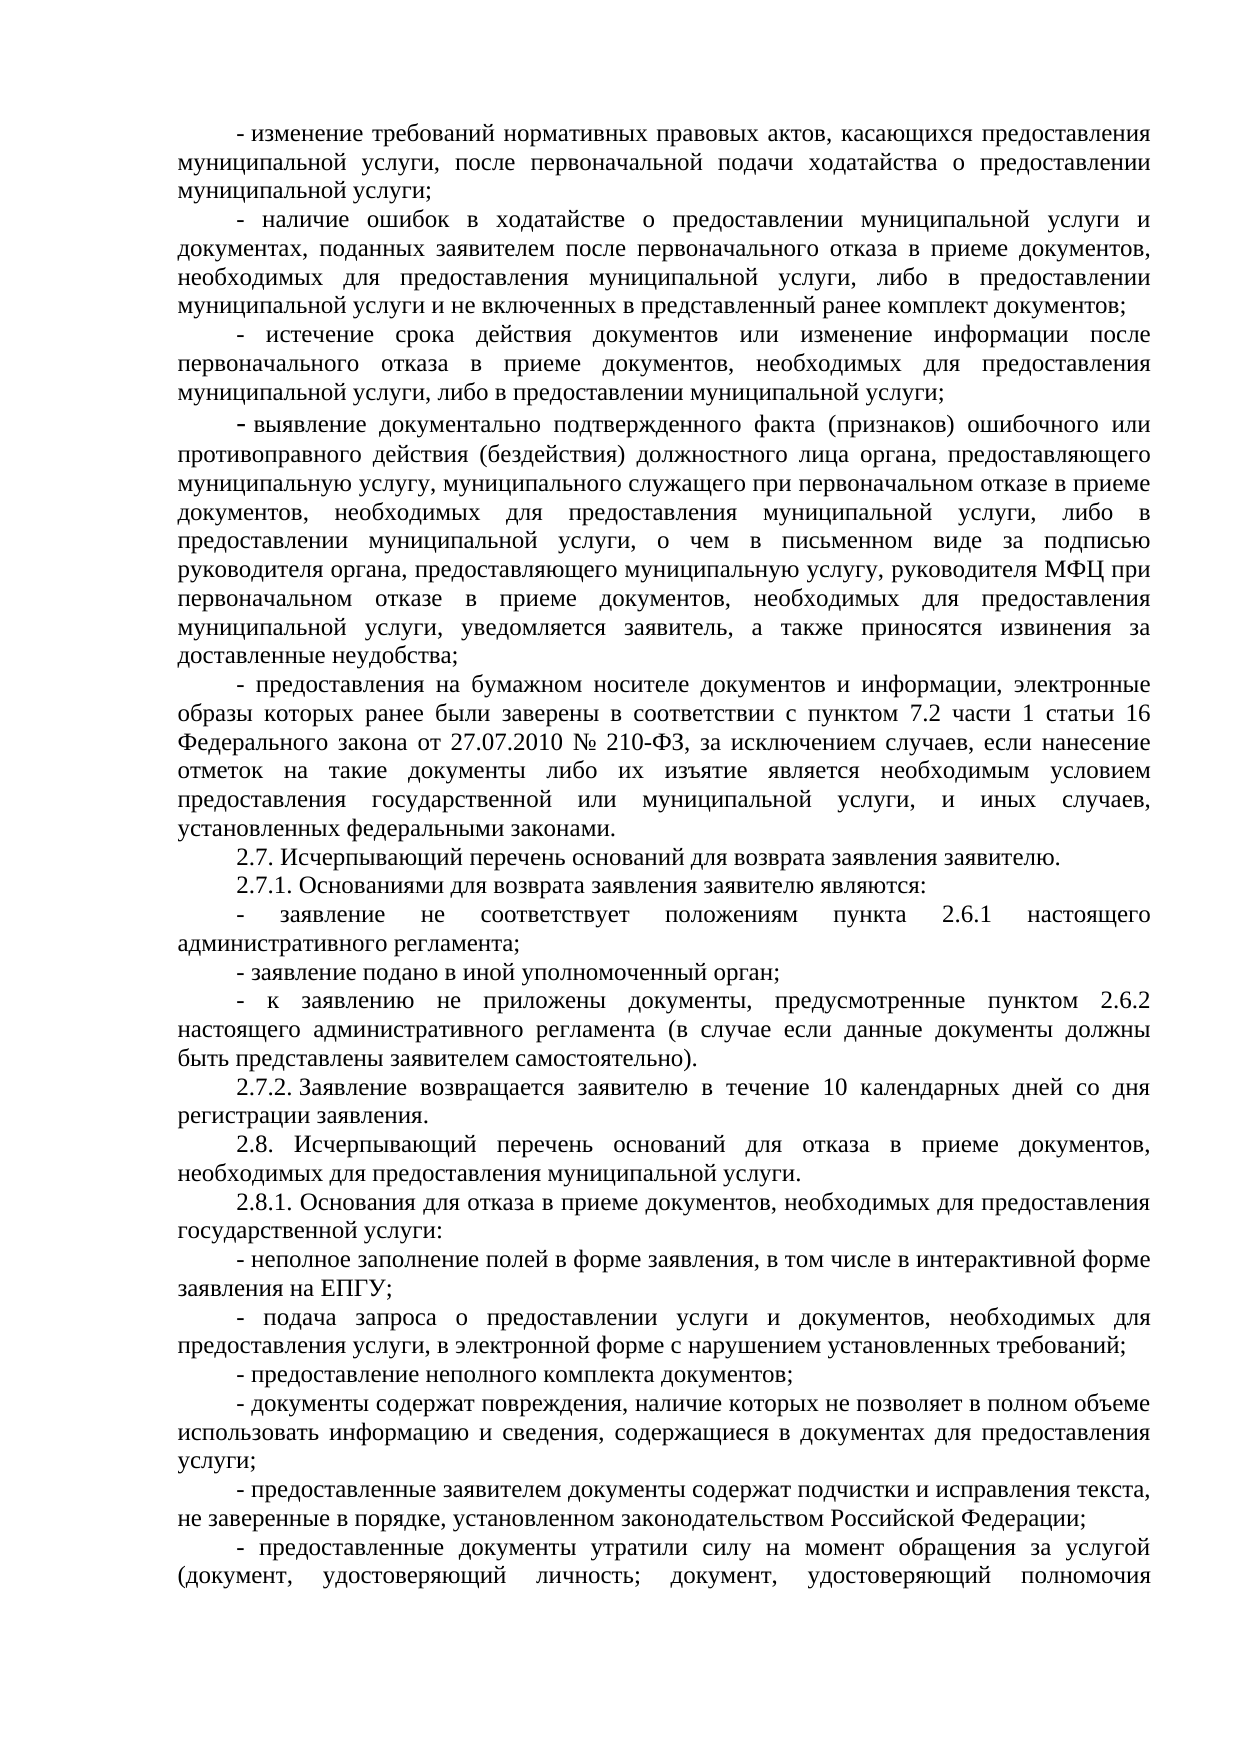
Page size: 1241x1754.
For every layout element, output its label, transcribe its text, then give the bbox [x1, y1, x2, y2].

text - изменение требований нормативных правовых актов, касающихся предоставления муниципальной услуги, после первоначальной подачи ходатайства о предоставлении муниципальной услуги; [177, 118, 1152, 204]
text - подача запроса о предоставлении услуги и документов, необходимых для предоставления услуги, в электронной форме с нарушением установленных требований; [177, 1302, 1152, 1359]
text 2.7. Исчерпывающий перечень оснований для возврата заявления заявителю. [177, 842, 1152, 870]
text - предоставленные заявителем документы содержат подчистки и исправления текста, не заверенные в порядке, установленном законодательством Российской Федерации; [177, 1474, 1152, 1532]
text - наличие ошибок в ходатайстве о предоставлении муниципальной услуги и документах, поданных заявителем после первоначального отказа в приеме документов, необходимых для предоставления муниципальной услуги, либо в предоставлении муниципальной услуги и не включенных в представленный ранее комплект документов; [177, 204, 1152, 319]
text - неполное заполнение полей в форме заявления, в том числе в интерактивной форме заявления на ЕПГУ; [177, 1244, 1152, 1302]
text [177, 1532, 1152, 1589]
text - документы содержат повреждения, наличие которых не позволяет в полном объеме использовать информацию и сведения, содержащиеся в документах для предоставления услуги; [177, 1388, 1152, 1474]
text - истечение срока действия документов или изменение информации после первоначального отказа в приеме документов, необходимых для предоставления муниципальной услуги, либо в предоставлении муниципальной услуги; [177, 319, 1152, 406]
text - к заявлению не приложены документы, предусмотренные пунктом 2.6.2 настоящего административного регламента (в случае если данные документы должны быть представлены заявителем самостоятельно). [177, 985, 1152, 1072]
text - заявление подано в иной уполномоченный орган; [177, 957, 1152, 985]
text - предоставление неполного комплекта документов; [177, 1359, 1152, 1388]
text 2.7.2. Заявление возвращается заявителю в течение 10 календарных дней со дня регистрации заявления. [177, 1072, 1152, 1129]
text 2.8.1. Основания для отказа в приеме документов, необходимых для предоставления государственной услуги: [177, 1187, 1152, 1244]
text - выявление документально подтвержденного факта (признаков) ошибочного или противоправного действия (бездействия) должностного лица органа, предоставляющего муниципальную услугу, муниципального служащего при первоначальном отказе в приеме документов, необходимых для предоставления муниципальной услуги, либо в предоставлении муниципальной услуги, о чем в письменном виде за подписью руководителя органа, предоставляющего муниципальную услугу, руководителя МФЦ при первоначальном отказе в приеме документов, необходимых для предоставления муниципальной услуги, уведомляется заявитель, а также приносятся извинения за доставленные неудобства; [177, 406, 1152, 669]
text - предоставления на бумажном носителе документов и информации, электронные образы которых ранее были заверены в соответствии с пунктом 7.2 части 1 статьи 16 Федерального закона от 27.07.2010 № 210-ФЗ, за исключением случаев, если нанесение отметок на такие документы либо их изъятие является необходимым условием предоставления государственной или муниципальной услуги, и иных случаев, установленных федеральными законами. [177, 669, 1152, 842]
text - заявление не соответствует положениям пункта 2.6.1 настоящего административного регламента; [177, 899, 1152, 957]
text 2.8. Исчерпывающий перечень оснований для отказа в приеме документов, необходимых для предоставления муниципальной услуги. [177, 1129, 1152, 1187]
text 2.7.1. Основаниями для возврата заявления заявителю являются: [177, 870, 1152, 899]
